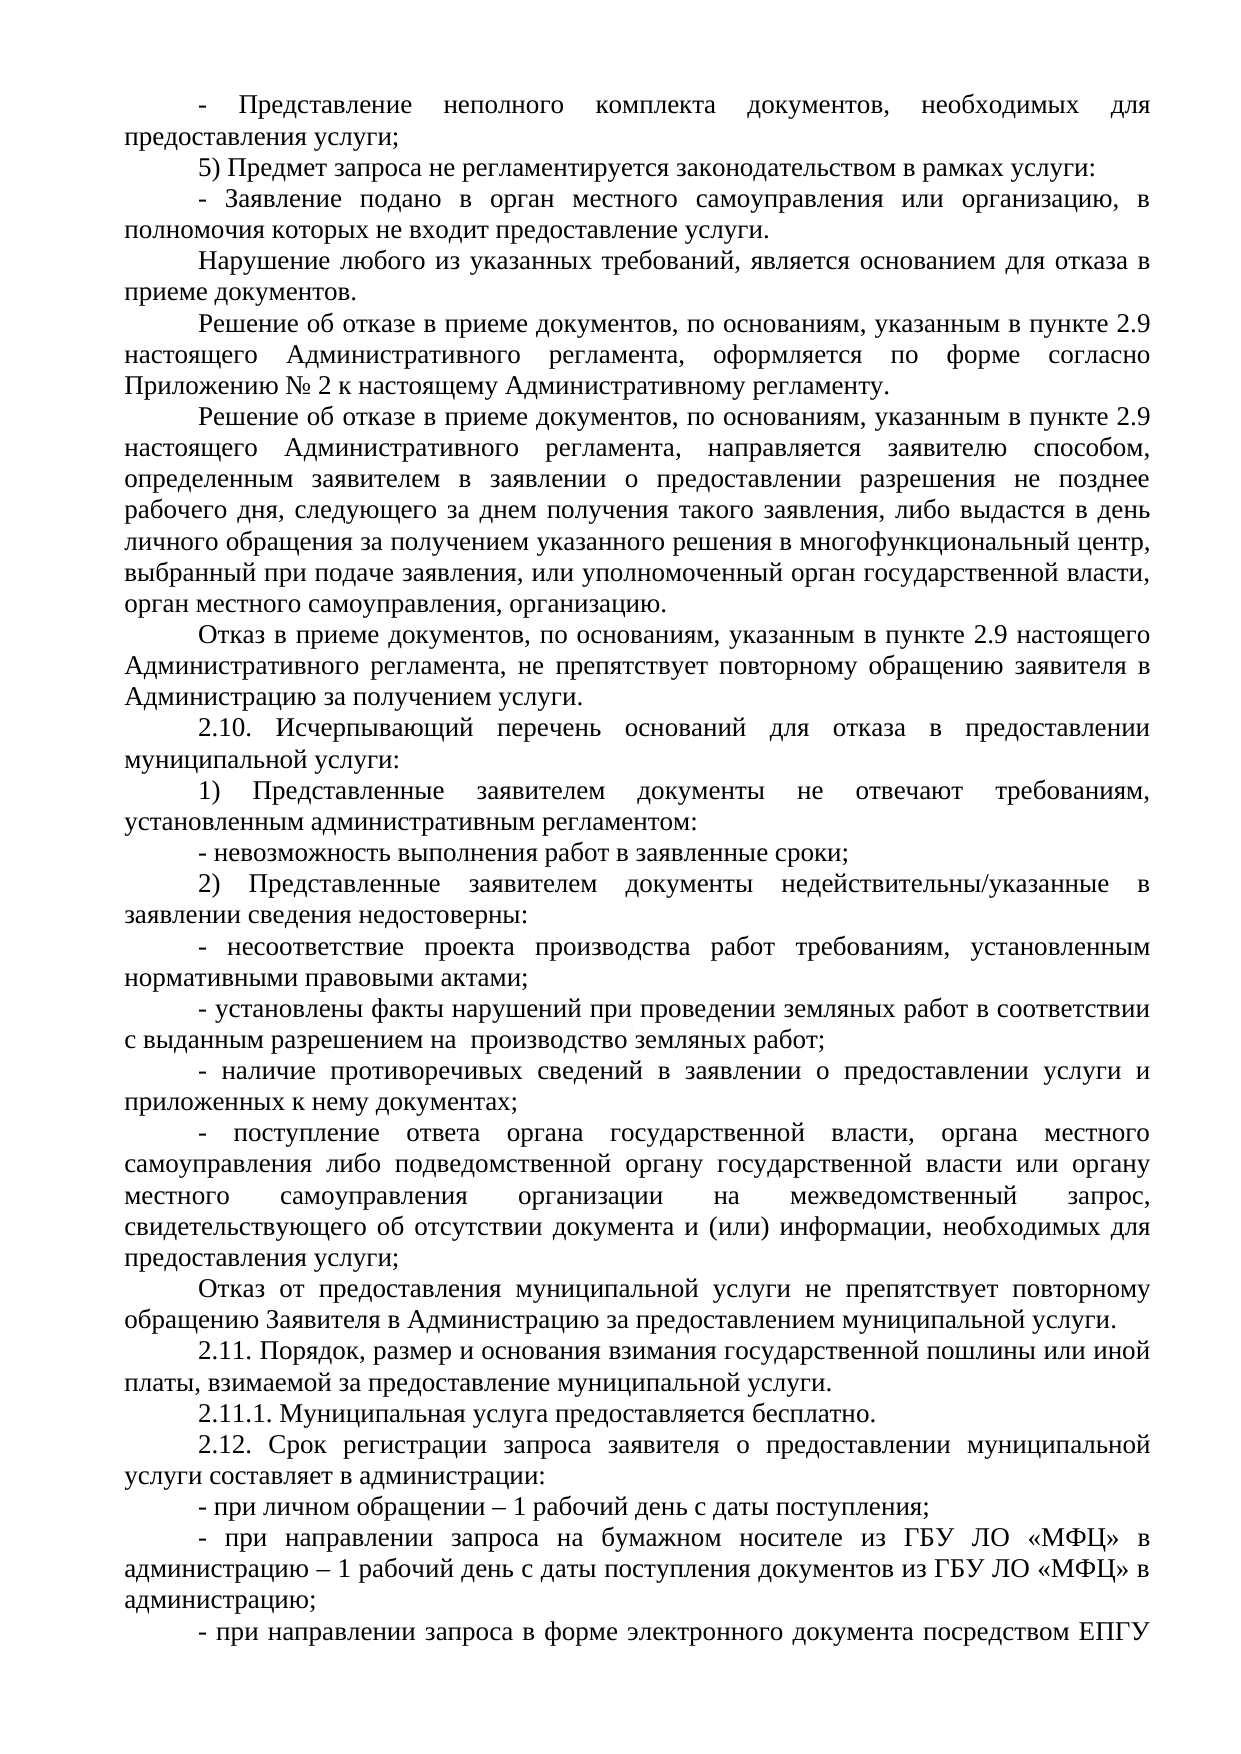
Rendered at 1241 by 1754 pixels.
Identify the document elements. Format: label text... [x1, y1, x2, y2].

text - установлены факты нарушений при проведении земляных работ в соответствии с выданным разрешением на производство земляных работ; [124, 992, 1152, 1054]
text - поступление ответа органа государственной власти, органа местного самоуправления либо подведомственной органу государственной власти или органу местного самоуправления организации на межведомственный запрос, свидетельствующего об отсутствии документа и (или) информации, необходимых для предоставления услуги; [124, 1116, 1152, 1272]
text - Заявление подано в орган местного самоуправления или организацию, в полномочия которых не входит предоставление услуги. [124, 182, 1152, 244]
text 2.11.1. Муниципальная услуга предоставляется бесплатно. [124, 1397, 1152, 1428]
text Решение об отказе в приеме документов, по основаниям, указанным в пункте 2.9 настоящего Административного регламента, оформляется по форме согласно Приложению № 2 к настоящему Административному регламенту. [124, 307, 1152, 400]
text Нарушение любого из указанных требований, является основанием для отказа в приеме документов. [124, 244, 1152, 307]
text 2) Представленные заявителем документы недействительны/указанные в заявлении сведения недостоверны: [124, 867, 1152, 929]
text Отказ в приеме документов, по основаниям, указанным в пункте 2.9 настоящего Административного регламента, не препятствует повторному обращению заявителя в Администрацию за получением услуги. [124, 618, 1152, 712]
text - Представление неполного комплекта документов, необходимых для предоставления услуги; [124, 89, 1152, 151]
text Решение об отказе в приеме документов, по основаниям, указанным в пункте 2.9 настоящего Административного регламента, направляется заявителю способом, определенным заявителем в заявлении о предоставлении разрешения не позднее рабочего дня, следующего за днем получения такого заявления, либо выдастся в день личного обращения за получением указанного решения в многофункциональный центр, выбранный при подаче заявления, или уполномоченный орган государственной власти, орган местного самоуправления, организацию. [124, 400, 1152, 618]
text 5) Предмет запроса не регламентируется законодательством в рамках услуги: [124, 151, 1152, 182]
text - невозможность выполнения работ в заявленные сроки; [124, 836, 1152, 867]
text - наличие противоречивых сведений в заявлении о предоставлении услуги и приложенных к нему документах; [124, 1054, 1152, 1116]
text - несоответствие проекта производства работ требованиям, установленным нормативными правовыми актами; [124, 929, 1152, 992]
text - при личном обращении – 1 рабочий день с даты поступления; [124, 1490, 1152, 1521]
text 1) Представленные заявителем документы не отвечают требованиям, установленным административным регламентом: [124, 774, 1152, 836]
text 2.12. Срок регистрации запроса заявителя о предоставлении муниципальной услуги составляет в администрации: [124, 1428, 1152, 1490]
text 2.10. Исчерпывающий перечень оснований для отказа в предоставлении муниципальной услуги: [124, 712, 1152, 774]
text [124, 1615, 1152, 1646]
text 2.11. Порядок, размер и основания взимания государственной пошлины или иной платы, взимаемой за предоставление муниципальной услуги. [124, 1334, 1152, 1397]
text Отказ от предоставления муниципальной услуги не препятствует повторному обращению Заявителя в Администрацию за предоставлением муниципальной услуги. [124, 1272, 1152, 1334]
text - при направлении запроса на бумажном носителе из ГБУ ЛО «МФЦ» в администрацию – 1 рабочий день с даты поступления документов из ГБУ ЛО «МФЦ» в администрацию; [124, 1521, 1152, 1615]
